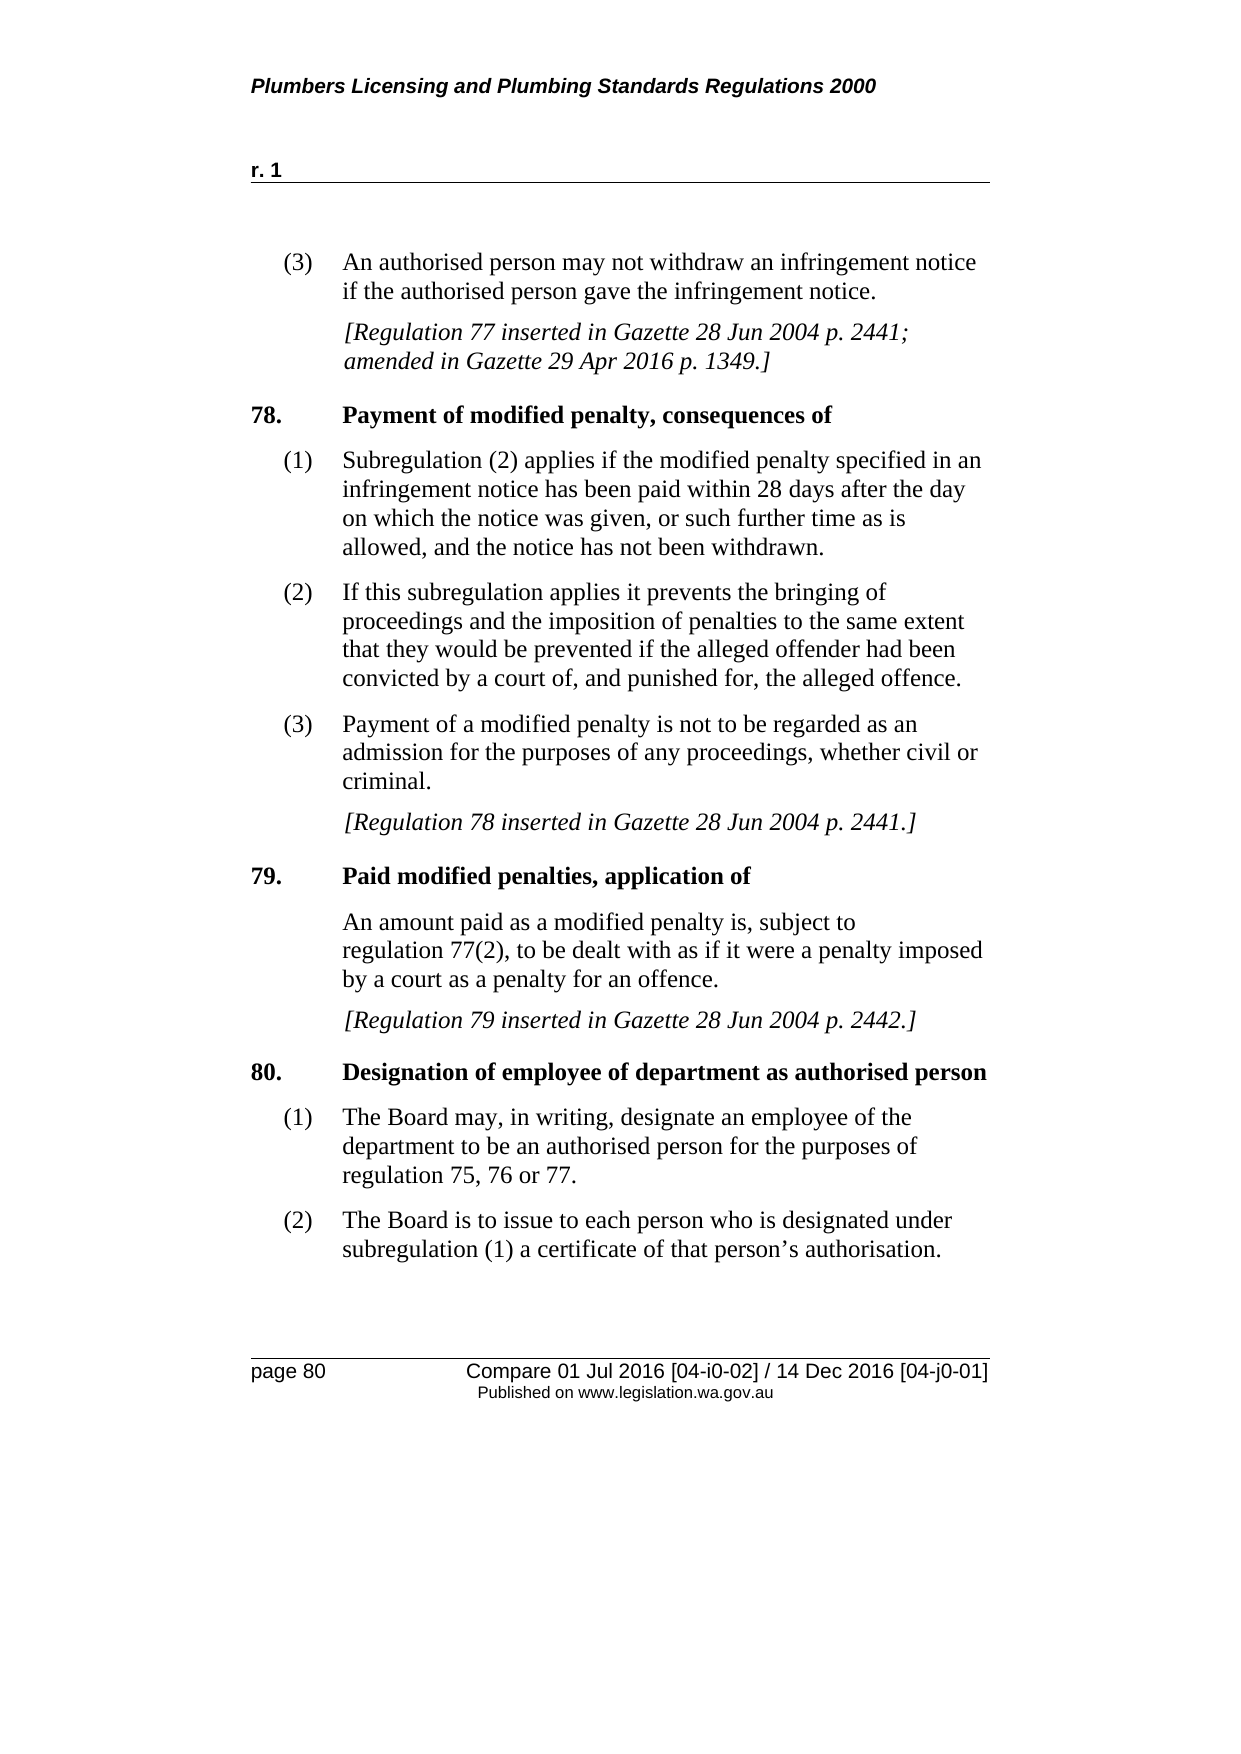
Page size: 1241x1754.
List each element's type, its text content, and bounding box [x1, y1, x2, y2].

text (2) If this subregulation applies it prevents the bringing of proceedings and the imposition of penalties to the same extent that they would be prevented if the alleged offender had been convicted by a court of, and punished for, the alleged offence. [251, 577, 990, 692]
text [Regulation 78 inserted in Gazette 28 Jun 2004 p. 2441.] [251, 807, 990, 836]
text (2) The Board is to issue to each person who is designated under subregulation (1) a certificate of that person’s authorisation. [251, 1205, 990, 1263]
subtitle 78. Payment of modified penalty, consequences of [251, 400, 990, 429]
text [Regulation 79 inserted in Gazette 28 Jun 2004 p. 2442.] [251, 1005, 990, 1034]
text An amount paid as a modified penalty is, subject to regulation 77(2), to be dealt with as if it were a penalty imposed by a court as a penalty for an offence. [251, 907, 990, 993]
text (1) Subregulation (2) applies if the modified penalty specified in an infringement notice has been paid within 28 days after the day on which the notice was given, or such further time as is allowed, and the notice has not been withdrawn. [251, 445, 990, 560]
text (1) The Board may, in writing, designate an employee of the department to be an authorised person for the purposes of regulation 75, 76 or 77. [251, 1102, 990, 1189]
subtitle 80. Designation of employee of department as authorised person [251, 1057, 990, 1086]
subtitle 79. Paid modified penalties, application of [251, 861, 990, 890]
text (3) Payment of a modified penalty is not to be regarded as an admission for the purposes of any proceedings, whether civil or criminal. [251, 709, 990, 795]
text [Regulation 77 inserted in Gazette 28 Jun 2004 p. 2441; amended in Gazette 29 Apr 2016 p. 1349.] [251, 317, 990, 375]
text (3) An authorised person may not withdraw an infringement notice if the authorised person gave the infringement notice. [251, 247, 990, 305]
